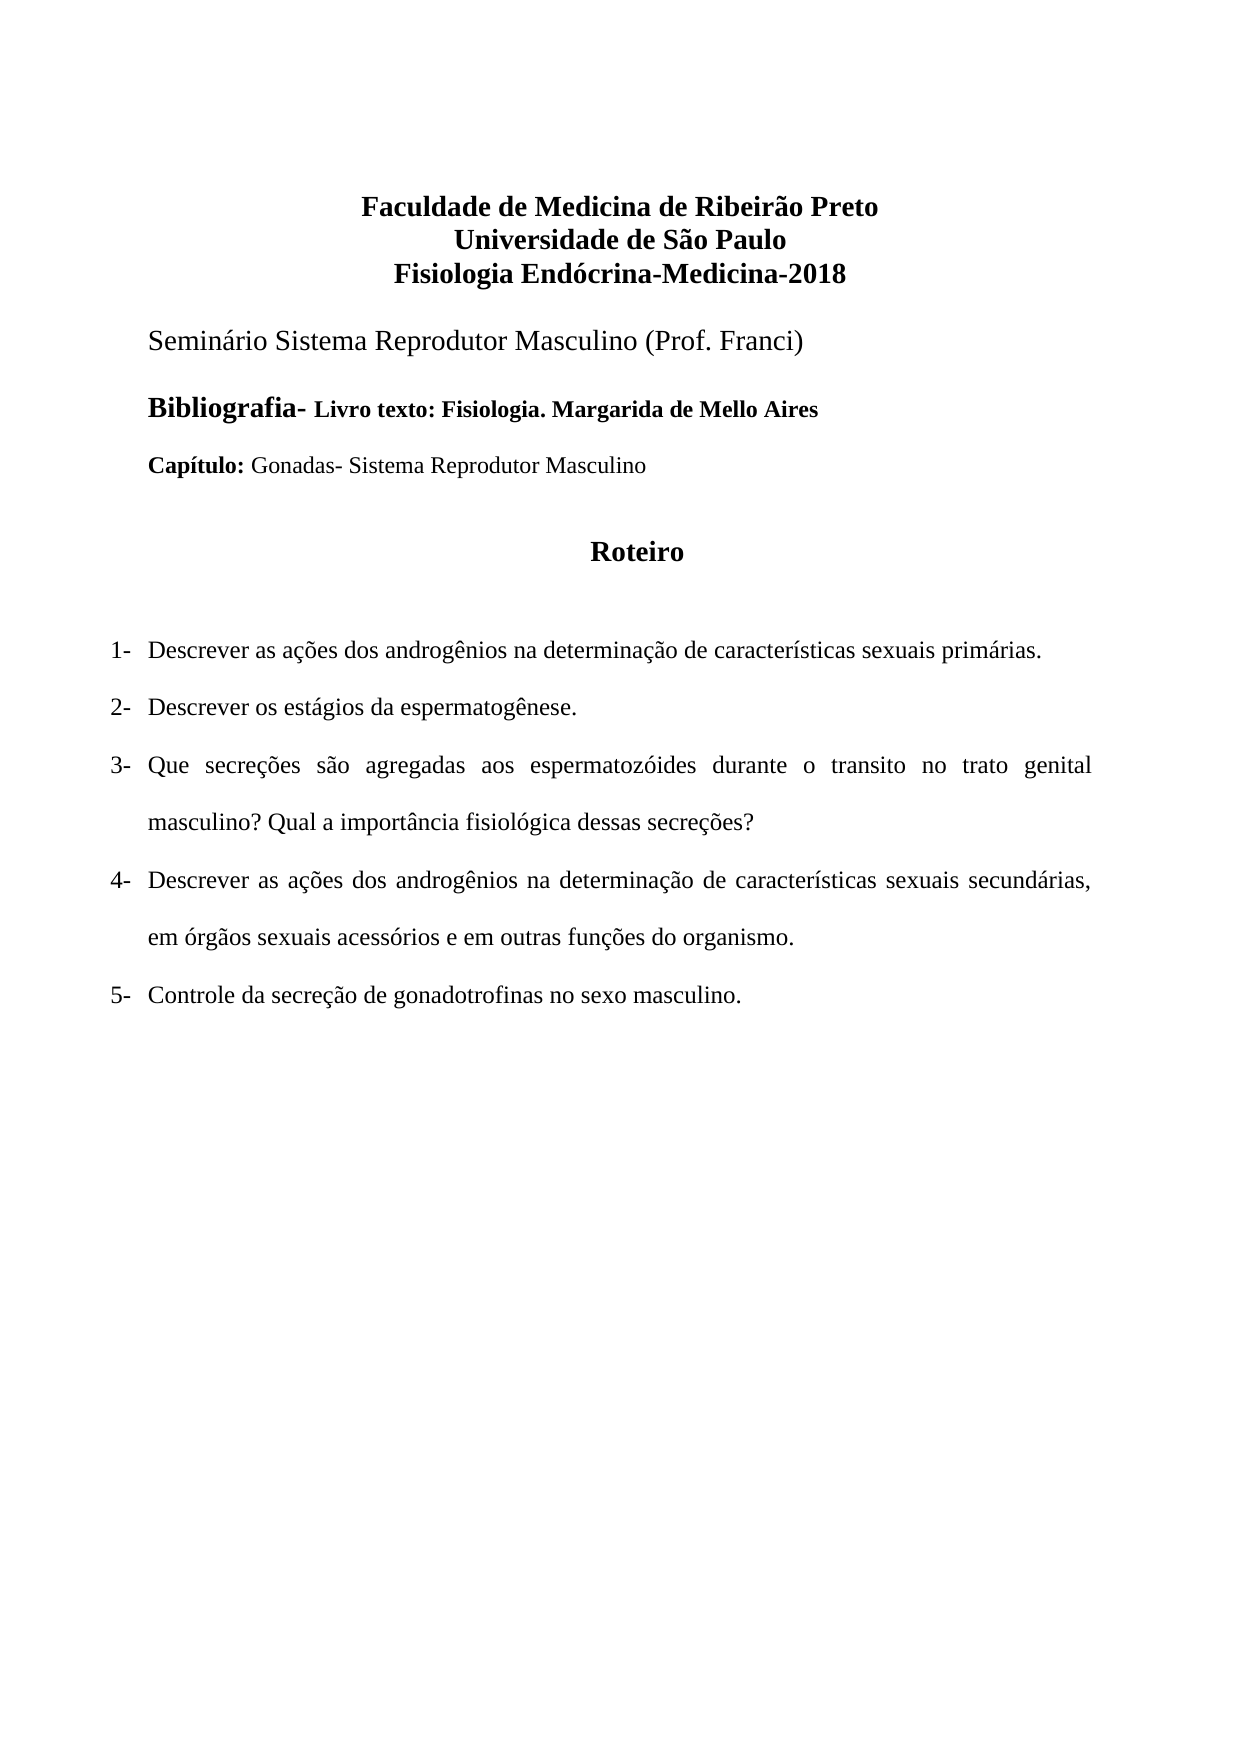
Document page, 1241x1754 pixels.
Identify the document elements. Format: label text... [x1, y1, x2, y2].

text Bibliografia- Livro texto: Fisiologia. Margarida de Mello Aires [148, 390, 1092, 424]
text Roteiro [148, 534, 1092, 568]
list Controle da secreção de gonadotrofinas no sexo masculino. [110, 980, 1092, 1008]
text Faculdade de Medicina de Ribeirão Preto [148, 189, 1092, 222]
text Universidade de São Paulo [148, 222, 1092, 256]
text Capítulo: Gonadas- Sistema Reprodutor Masculino [148, 451, 1092, 479]
text Seminário Sistema Reprodutor Masculino (Prof. Franci) [148, 323, 1092, 357]
text Fisiologia Endócrina-Medicina-2018 [148, 256, 1092, 289]
list Descrever os estágios da espermatogênese. [110, 692, 1092, 721]
list Que secreções são agregadas aos espermatozóides durante o transito no trato genital masculino? Qual a importância fisiológica dessas secreções? [110, 750, 1092, 836]
list Descrever as ações dos androgênios na determinação de características sexuais primárias. [110, 635, 1092, 663]
list Descrever as ações dos androgênios na determinação de características sexuais secundárias, em órgãos sexuais acessórios e em outras funções do organismo. [110, 865, 1092, 951]
